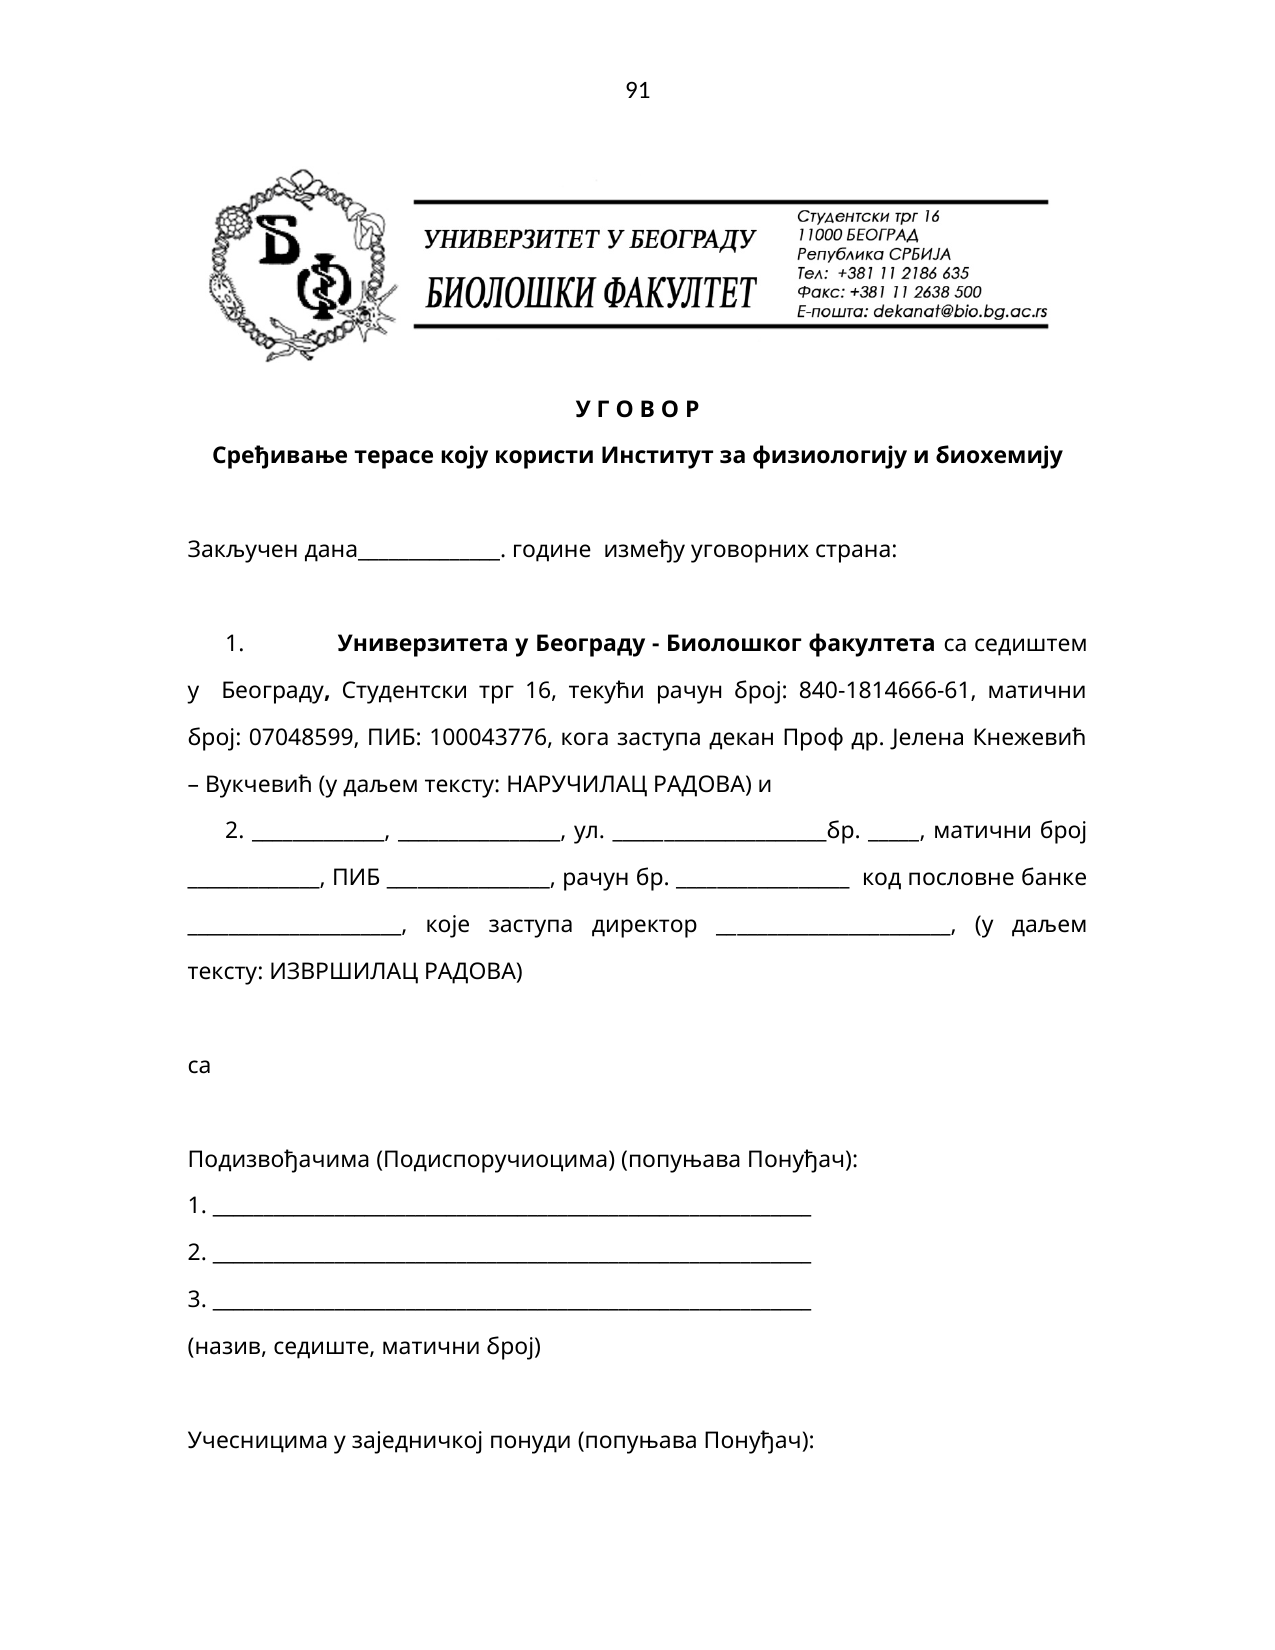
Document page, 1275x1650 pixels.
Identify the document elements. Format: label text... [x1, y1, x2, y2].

list са [187, 1049, 1087, 1080]
list 1. ___________________________________________________________ [187, 1189, 1087, 1221]
list Универзитета у Београду - Биолошког факултета са седиштем у Београду, Студентски трг 16, текући рачун број: 840-1814666-61, матични број: 07048599, ПИБ: 100043776, кога заступа декан Проф др. Јелена Кнежевић – Вукчевић (у даљем тексту: НАРУЧИЛАЦ РАДОВА) и [187, 627, 1087, 799]
text Сређивање терасе коју користи Институт за физиологију и биохемију [187, 439, 1087, 471]
list 2. ___________________________________________________________ [187, 1236, 1087, 1268]
text У Г О В О Р [187, 393, 1087, 424]
list (назив, седиште, матични број) [187, 1330, 1087, 1361]
list Учесницима у заједничкој понуди (попуњава Понуђач): [187, 1424, 1087, 1455]
list Подизвођачима (Подиспоручиоцима) (попуњава Понуђач): [187, 1143, 1087, 1174]
list 3. ___________________________________________________________ [187, 1283, 1087, 1314]
text Закључен дана______________. године између уговорних страна: [187, 533, 1087, 564]
list 2. _____________, ________________, ул. _____________________бр. _____, матични број _____________, ПИБ ________________, рачун бр. _________________ код пословне банке _____________________, које заступа директор _______________________, (у даљем тексту: ИЗВРШИЛАЦ РАДОВА) [187, 814, 1087, 986]
picture [188, 150, 1087, 376]
